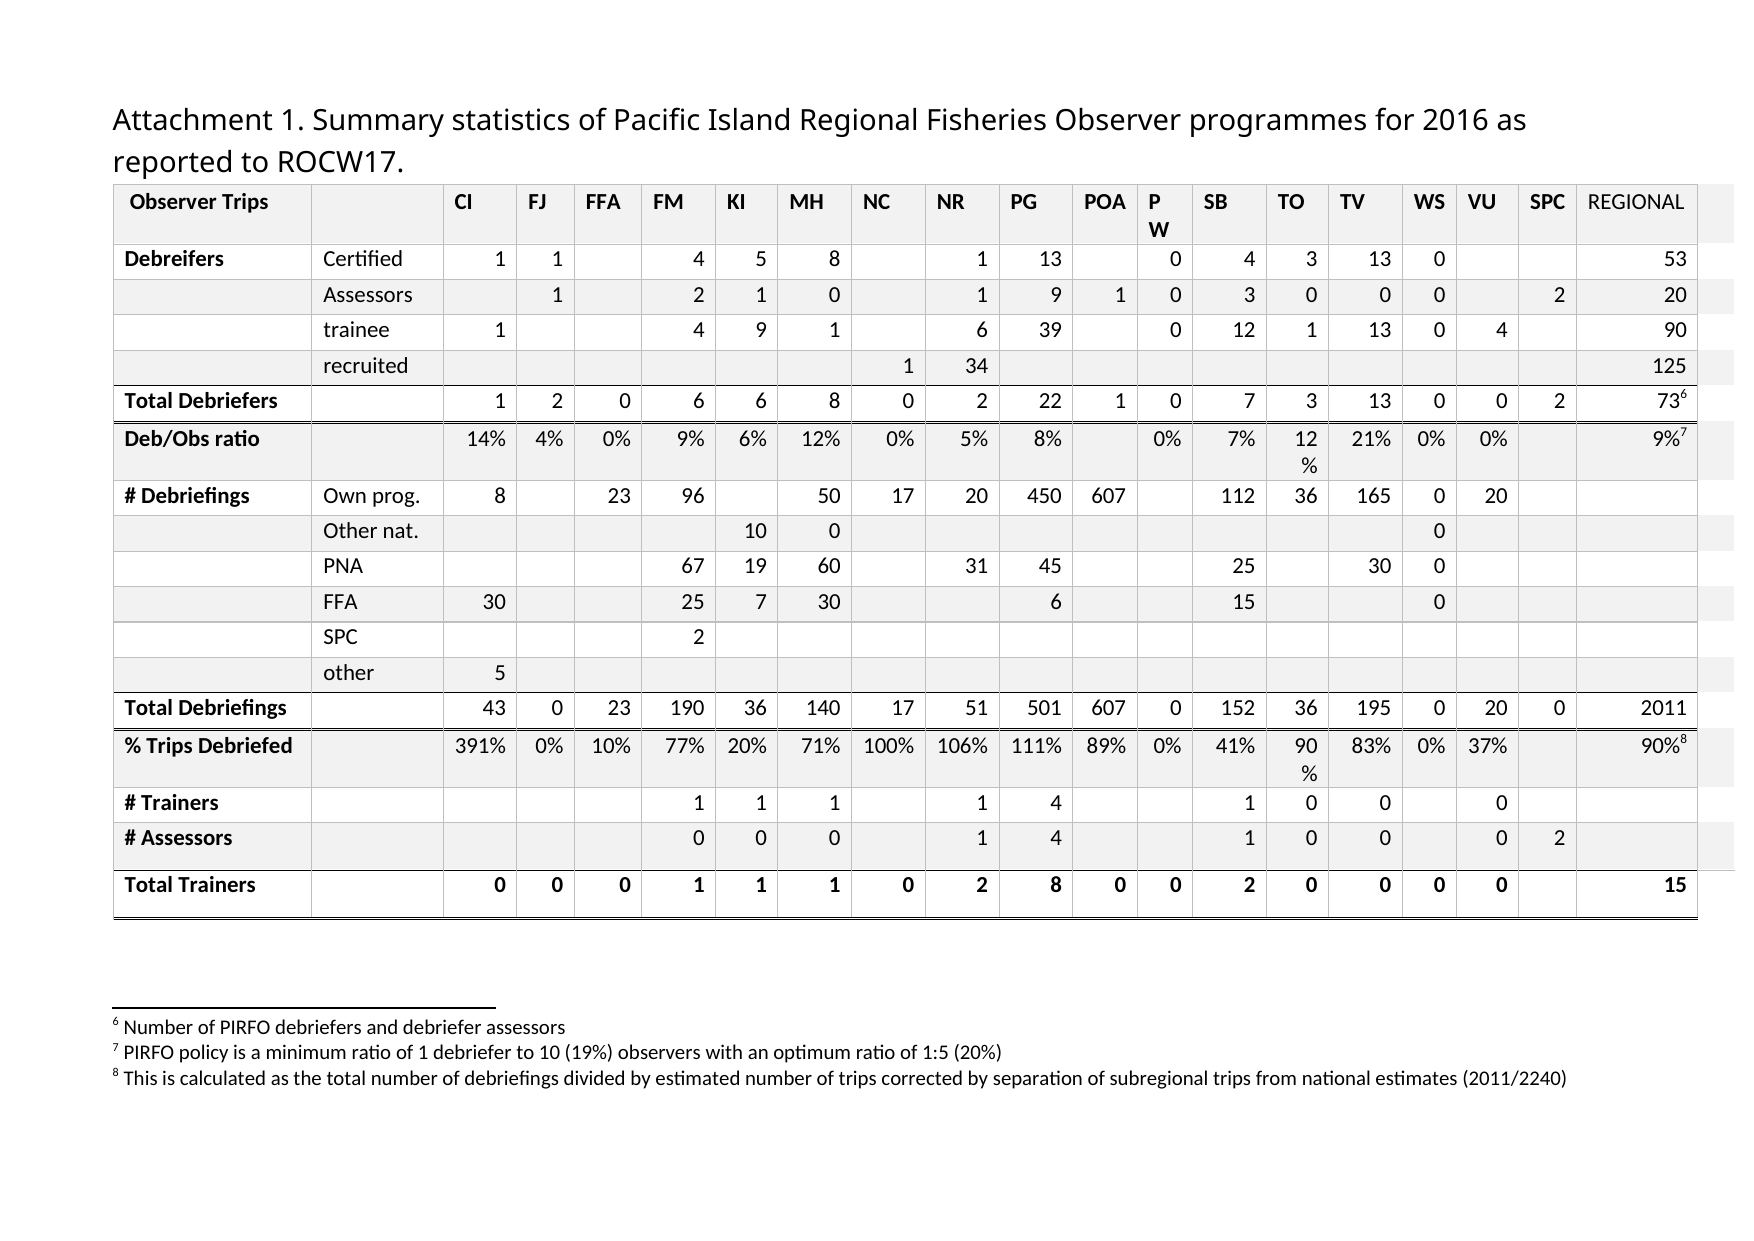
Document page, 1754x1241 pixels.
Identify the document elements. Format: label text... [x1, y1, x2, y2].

table_cell [1073, 245, 1137, 279]
table_cell 36 [1267, 481, 1328, 515]
table_cell [1000, 623, 1072, 657]
table_cell 96 [642, 481, 715, 515]
table_cell Own prog. [312, 481, 443, 515]
table_cell 0 [1329, 788, 1402, 822]
table_cell 3 [1267, 386, 1328, 421]
table_cell [852, 516, 925, 551]
table_cell [114, 280, 311, 314]
table_cell [1138, 587, 1192, 621]
table_cell 1 [716, 871, 777, 917]
table_cell KI [716, 185, 777, 243]
table_cell 0 [1403, 587, 1456, 621]
table_cell 1 [517, 280, 574, 314]
table_cell [114, 623, 311, 657]
table_cell MH [778, 185, 851, 243]
table_cell trainee [312, 315, 443, 350]
table_cell [1457, 280, 1518, 314]
table_cell [575, 658, 641, 692]
table_cell 20 [1577, 280, 1697, 314]
table_cell 1 [778, 871, 851, 917]
table_cell 1 [444, 245, 516, 279]
table_cell [517, 658, 574, 692]
table_cell 5% [926, 424, 999, 480]
table_cell [1457, 516, 1518, 551]
table_cell [575, 516, 641, 551]
table_cell 7% [1193, 424, 1266, 480]
table_cell 9% [1577, 424, 1697, 480]
table_cell [575, 587, 641, 621]
table_cell 112 [1193, 481, 1266, 515]
table_cell 7 [1193, 386, 1266, 421]
table_cell 36 [716, 693, 777, 728]
table_cell [1577, 658, 1697, 692]
table_cell 1 [1193, 788, 1266, 822]
table_cell 0 [1138, 693, 1192, 728]
table_cell 0 [642, 823, 715, 869]
table_cell [1519, 871, 1576, 917]
table_cell 0 [1329, 871, 1402, 917]
table_cell [1329, 658, 1402, 692]
table_cell [1577, 788, 1697, 822]
table_cell 1 [1193, 823, 1266, 869]
table_cell 3 [1193, 280, 1266, 314]
table_cell 51 [926, 693, 999, 728]
table_cell [114, 552, 311, 586]
table_cell 45 [1000, 552, 1072, 586]
table_cell 0% [517, 731, 574, 787]
table_cell 5 [716, 245, 777, 279]
table_cell [575, 552, 641, 586]
table_cell 8 [778, 386, 851, 421]
table_cell [926, 658, 999, 692]
table_cell 0% [575, 424, 641, 480]
table_cell [1577, 481, 1697, 515]
table_cell SPC [1519, 185, 1576, 243]
table_cell [517, 516, 574, 551]
table_cell PNA [312, 552, 443, 586]
table_cell Observer Trips [114, 185, 311, 243]
table_cell 30 [444, 587, 516, 621]
table_cell 1 [444, 315, 516, 350]
table_cell [852, 658, 925, 692]
table_cell 0% [1138, 731, 1192, 787]
table_cell 50 [778, 481, 851, 515]
table_cell [1457, 351, 1518, 385]
table_cell 0 [1329, 823, 1402, 869]
table_cell [852, 823, 925, 869]
table_cell 1 [517, 245, 574, 279]
table_cell [1267, 516, 1328, 551]
table_cell 0 [778, 516, 851, 551]
table_cell 1 [926, 788, 999, 822]
table_cell PG [1000, 185, 1072, 243]
table_cell FJ [517, 185, 574, 243]
table_cell 1 [926, 245, 999, 279]
table_cell REGIONAL [1577, 185, 1697, 243]
table_cell [1267, 587, 1328, 621]
table_cell NC [852, 185, 925, 243]
table_cell 1 [642, 788, 715, 822]
table_cell [1519, 587, 1576, 621]
table_cell [114, 315, 311, 350]
table_cell 0 [778, 280, 851, 314]
table_cell 30 [778, 587, 851, 621]
table_cell 195 [1329, 693, 1402, 728]
table_cell 0 [778, 823, 851, 869]
table_cell [444, 280, 516, 314]
table_cell [444, 552, 516, 586]
table_cell 0 [575, 871, 641, 917]
table_cell 1 [926, 280, 999, 314]
table_cell 140 [778, 693, 851, 728]
table_cell [926, 587, 999, 621]
table_cell 1 [1073, 280, 1137, 314]
table_cell 23 [575, 693, 641, 728]
table_cell 19 [716, 552, 777, 586]
table_cell [1577, 623, 1697, 657]
table_cell 0 [1403, 315, 1456, 350]
table_cell [575, 788, 641, 822]
table_cell 4 [1193, 245, 1266, 279]
table_cell SPC [312, 623, 443, 657]
table_cell 3 [1267, 245, 1328, 279]
table_cell [926, 516, 999, 551]
table_cell % Trips Debriefed [114, 731, 311, 787]
table_cell [1138, 658, 1192, 692]
table_cell [312, 823, 443, 869]
table_cell [716, 658, 777, 692]
table_cell [517, 823, 574, 869]
table_cell 12 [1193, 315, 1266, 350]
table_cell [1073, 516, 1137, 551]
table_cell 2 [926, 871, 999, 917]
table_cell 100% [852, 731, 925, 787]
table_cell 1 [444, 386, 516, 421]
table_cell [517, 481, 574, 515]
table_cell 0 [852, 871, 925, 917]
table_cell 39 [1000, 315, 1072, 350]
table_cell 0 [1329, 280, 1402, 314]
table_cell 2 [1519, 823, 1576, 869]
table_cell [444, 788, 516, 822]
table_cell [1403, 351, 1456, 385]
table_cell 8 [1000, 871, 1072, 917]
table_cell 0% [1138, 424, 1192, 480]
table_cell [642, 658, 715, 692]
table_cell [517, 552, 574, 586]
table_cell 20 [1457, 481, 1518, 515]
table_cell 89% [1073, 731, 1137, 787]
table_cell 53 [1577, 245, 1697, 279]
table_cell [1073, 552, 1137, 586]
table_cell 1 [778, 788, 851, 822]
table_cell 1 [716, 280, 777, 314]
table_cell [575, 315, 641, 350]
table_cell 0 [517, 871, 574, 917]
table_cell [517, 587, 574, 621]
table_cell 13 [1329, 245, 1402, 279]
table_cell 2 [1193, 871, 1266, 917]
table_cell 0 [1519, 693, 1576, 728]
table_cell [1138, 481, 1192, 515]
table_cell FM [642, 185, 715, 243]
table_cell 2 [642, 280, 715, 314]
table_cell [1193, 351, 1266, 385]
table_cell 71% [778, 731, 851, 787]
table_cell [114, 351, 311, 385]
table_cell 4 [1457, 315, 1518, 350]
table_cell 0 [1457, 386, 1518, 421]
table_cell 15 [1577, 871, 1697, 917]
table_cell 23 [575, 481, 641, 515]
table_cell [312, 788, 443, 822]
table_cell Total Debriefings [114, 693, 311, 728]
table_cell [1519, 623, 1576, 657]
table_cell 12% [778, 424, 851, 480]
table_cell [312, 185, 443, 243]
table_cell [444, 516, 516, 551]
table_cell 20 [926, 481, 999, 515]
table_cell 190 [642, 693, 715, 728]
table_cell [1519, 552, 1576, 586]
table_cell [1193, 658, 1266, 692]
table_cell 0% [1403, 731, 1456, 787]
table_cell other [312, 658, 443, 692]
table_cell [114, 658, 311, 692]
table_cell 20 [1457, 693, 1518, 728]
table_cell 4 [1000, 823, 1072, 869]
table_cell [575, 823, 641, 869]
table_cell [1519, 315, 1576, 350]
table_cell 0 [1138, 386, 1192, 421]
table_cell 0 [1457, 823, 1518, 869]
table_cell [1457, 658, 1518, 692]
table_cell 1 [852, 351, 925, 385]
table_cell 17 [852, 481, 925, 515]
table_cell 60 [778, 552, 851, 586]
table_cell [1457, 587, 1518, 621]
table_cell 6% [716, 424, 777, 480]
table_cell 0 [1267, 871, 1328, 917]
table_cell 0 [1267, 788, 1328, 822]
table_cell [312, 424, 443, 480]
table_cell 165 [1329, 481, 1402, 515]
table_cell 4 [642, 245, 715, 279]
table_cell [517, 788, 574, 822]
table_cell 22 [1000, 386, 1072, 421]
table_cell 607 [1073, 481, 1137, 515]
table_cell [1073, 587, 1137, 621]
table_cell [312, 871, 443, 917]
table_cell 83% [1329, 731, 1402, 787]
table_cell [1193, 623, 1266, 657]
table_cell [926, 623, 999, 657]
table_cell 1 [642, 871, 715, 917]
table_cell [1457, 552, 1518, 586]
table_cell [1519, 351, 1576, 385]
table_cell [716, 623, 777, 657]
table_cell [114, 587, 311, 621]
table_cell 1 [926, 823, 999, 869]
table_cell [716, 481, 777, 515]
table_cell 2 [1519, 386, 1576, 421]
table_cell [852, 623, 925, 657]
table_cell 0 [716, 823, 777, 869]
table_cell [444, 823, 516, 869]
table_cell NR [926, 185, 999, 243]
table_cell [1138, 823, 1192, 869]
table_cell 2011 [1577, 693, 1697, 728]
table_cell 6 [926, 315, 999, 350]
table_cell [1138, 623, 1192, 657]
table_cell [1000, 351, 1072, 385]
table_cell [1329, 623, 1402, 657]
table_cell 0% [1457, 424, 1518, 480]
table_cell [1519, 658, 1576, 692]
table_cell 25 [1193, 552, 1266, 586]
table_cell 25 [642, 587, 715, 621]
table_cell [778, 351, 851, 385]
table_cell TO [1267, 185, 1328, 243]
table_cell 0 [1138, 280, 1192, 314]
table_cell 2 [1519, 280, 1576, 314]
table_cell 6 [1000, 587, 1072, 621]
table_cell POA [1073, 185, 1137, 243]
table_cell [1073, 658, 1137, 692]
table_cell [1000, 516, 1072, 551]
table_cell [1519, 516, 1576, 551]
table_cell 0 [1403, 386, 1456, 421]
table_cell [1403, 823, 1456, 869]
table_cell 0 [1403, 516, 1456, 551]
table_cell VU [1457, 185, 1518, 243]
table_cell 125 [1577, 351, 1697, 385]
table_cell FFA [312, 587, 443, 621]
table_cell 90 [1577, 315, 1697, 350]
table_cell Certified [312, 245, 443, 279]
table_cell 152 [1193, 693, 1266, 728]
table_cell 4% [517, 424, 574, 480]
table_cell [1519, 788, 1576, 822]
table_cell SB [1193, 185, 1266, 243]
table_cell TV [1329, 185, 1402, 243]
table_cell 36 [1267, 693, 1328, 728]
table_cell 77% [642, 731, 715, 787]
table_cell 13 [1329, 386, 1402, 421]
table_cell [575, 245, 641, 279]
table_cell [1577, 516, 1697, 551]
table_cell [852, 280, 925, 314]
table_cell 5 [444, 658, 516, 692]
table_cell 43 [444, 693, 516, 728]
table_cell 4 [1000, 788, 1072, 822]
table_cell recruited [312, 351, 443, 385]
table_cell [1073, 351, 1137, 385]
table_cell [517, 351, 574, 385]
table_cell [1267, 623, 1328, 657]
table_cell 90% [1577, 731, 1697, 787]
table_cell [575, 623, 641, 657]
table_cell [444, 623, 516, 657]
table_cell 607 [1073, 693, 1137, 728]
table_cell 1 [778, 315, 851, 350]
table_cell 17 [852, 693, 925, 728]
table_cell 34 [926, 351, 999, 385]
table_cell [1403, 788, 1456, 822]
table_cell 20% [716, 731, 777, 787]
table_cell [1329, 351, 1402, 385]
table_cell 0 [1403, 552, 1456, 586]
table_cell [1073, 788, 1137, 822]
table_cell [312, 693, 443, 728]
table_cell 90% [1267, 731, 1328, 787]
table_cell 0 [1073, 871, 1137, 917]
table_cell 10 [716, 516, 777, 551]
table_cell 9 [716, 315, 777, 350]
table_cell 0 [1138, 315, 1192, 350]
table_cell [517, 315, 574, 350]
table_cell 30 [1329, 552, 1402, 586]
table_cell 15 [1193, 587, 1266, 621]
table_cell [1138, 788, 1192, 822]
table_cell 0 [517, 693, 574, 728]
table_cell [1000, 658, 1072, 692]
table_cell [1073, 823, 1137, 869]
table_cell [1267, 351, 1328, 385]
table_cell 0 [575, 386, 641, 421]
table_cell 14% [444, 424, 516, 480]
table_cell CI [444, 185, 516, 243]
table_cell [1329, 587, 1402, 621]
table_cell Assessors [312, 280, 443, 314]
table_cell 2 [926, 386, 999, 421]
table_cell [1519, 245, 1576, 279]
table_cell 7 [716, 587, 777, 621]
table_cell 0 [1138, 871, 1192, 917]
table_cell 12% [1267, 424, 1328, 480]
table_cell [1267, 658, 1328, 692]
table_cell 0 [1267, 280, 1328, 314]
table_cell 9 [1000, 280, 1072, 314]
table_cell 41% [1193, 731, 1266, 787]
table_cell 0 [1403, 871, 1456, 917]
table_cell 9% [642, 424, 715, 480]
table_cell [1457, 623, 1518, 657]
table_cell [1403, 658, 1456, 692]
table_cell 2 [642, 623, 715, 657]
table_cell [1577, 552, 1697, 586]
table_cell [716, 351, 777, 385]
table_cell 8% [1000, 424, 1072, 480]
table_cell [778, 658, 851, 692]
table_cell [1193, 516, 1266, 551]
table_cell 450 [1000, 481, 1072, 515]
table_cell [852, 552, 925, 586]
table_cell 31 [926, 552, 999, 586]
table_cell [642, 351, 715, 385]
table_cell [1403, 623, 1456, 657]
table_cell 13 [1000, 245, 1072, 279]
table_cell # Trainers [114, 788, 311, 822]
table_cell [575, 351, 641, 385]
table_cell [1577, 587, 1697, 621]
table_cell 13 [1329, 315, 1402, 350]
table_cell Total Debriefers [114, 386, 311, 421]
table_cell [852, 587, 925, 621]
table_cell 391% [444, 731, 516, 787]
table_cell 0 [852, 386, 925, 421]
table_cell [852, 315, 925, 350]
table_cell [575, 280, 641, 314]
table_cell 0% [852, 424, 925, 480]
table_cell [1073, 623, 1137, 657]
table_cell [1138, 351, 1192, 385]
table_cell [1138, 552, 1192, 586]
table_cell 2 [517, 386, 574, 421]
table_cell 0 [1403, 280, 1456, 314]
table_cell [1073, 315, 1137, 350]
table_cell PW [1138, 185, 1192, 243]
table_cell 501 [1000, 693, 1072, 728]
table_cell 21% [1329, 424, 1402, 480]
table_cell 8 [778, 245, 851, 279]
table_cell Total Trainers [114, 871, 311, 917]
table_cell 111% [1000, 731, 1072, 787]
table_cell 37% [1457, 731, 1518, 787]
table_cell 0 [1403, 245, 1456, 279]
table_cell [852, 245, 925, 279]
table_cell 0 [1457, 871, 1518, 917]
table_cell [778, 623, 851, 657]
table_cell Deb/Obs ratio [114, 424, 311, 480]
table_cell 0 [1403, 481, 1456, 515]
table_cell [852, 788, 925, 822]
table_cell [1519, 481, 1576, 515]
table_cell # Assessors [114, 823, 311, 869]
table_cell [642, 516, 715, 551]
table_cell FFA [575, 185, 641, 243]
table_cell [1577, 823, 1697, 869]
table_cell 1 [1073, 386, 1137, 421]
table_cell Debreifers [114, 245, 311, 279]
table_cell [1329, 516, 1402, 551]
table_cell 106% [926, 731, 999, 787]
table_cell 10% [575, 731, 641, 787]
table_cell [1267, 552, 1328, 586]
table_cell [1073, 424, 1137, 480]
table_cell [312, 386, 443, 421]
table_cell Other nat. [312, 516, 443, 551]
table_cell 8 [444, 481, 516, 515]
table_cell WS [1403, 185, 1456, 243]
table_cell [1457, 245, 1518, 279]
table_cell 0 [1457, 788, 1518, 822]
table_cell 4 [642, 315, 715, 350]
table_cell 6 [716, 386, 777, 421]
table_cell [1138, 516, 1192, 551]
table_cell 0 [444, 871, 516, 917]
table_cell 1 [1267, 315, 1328, 350]
table_cell 0 [1267, 823, 1328, 869]
table_cell [517, 623, 574, 657]
table_cell [1519, 424, 1576, 480]
table_cell 0 [1138, 245, 1192, 279]
table_cell [312, 731, 443, 787]
table_cell [1519, 731, 1576, 787]
table_cell 1 [716, 788, 777, 822]
table_cell 67 [642, 552, 715, 586]
table_cell [444, 351, 516, 385]
table_cell # Debriefings [114, 481, 311, 515]
table_cell 73 [1577, 386, 1697, 421]
table_cell 6 [642, 386, 715, 421]
table_cell [114, 516, 311, 551]
table_cell 0 [1403, 693, 1456, 728]
table_cell 0% [1403, 424, 1456, 480]
